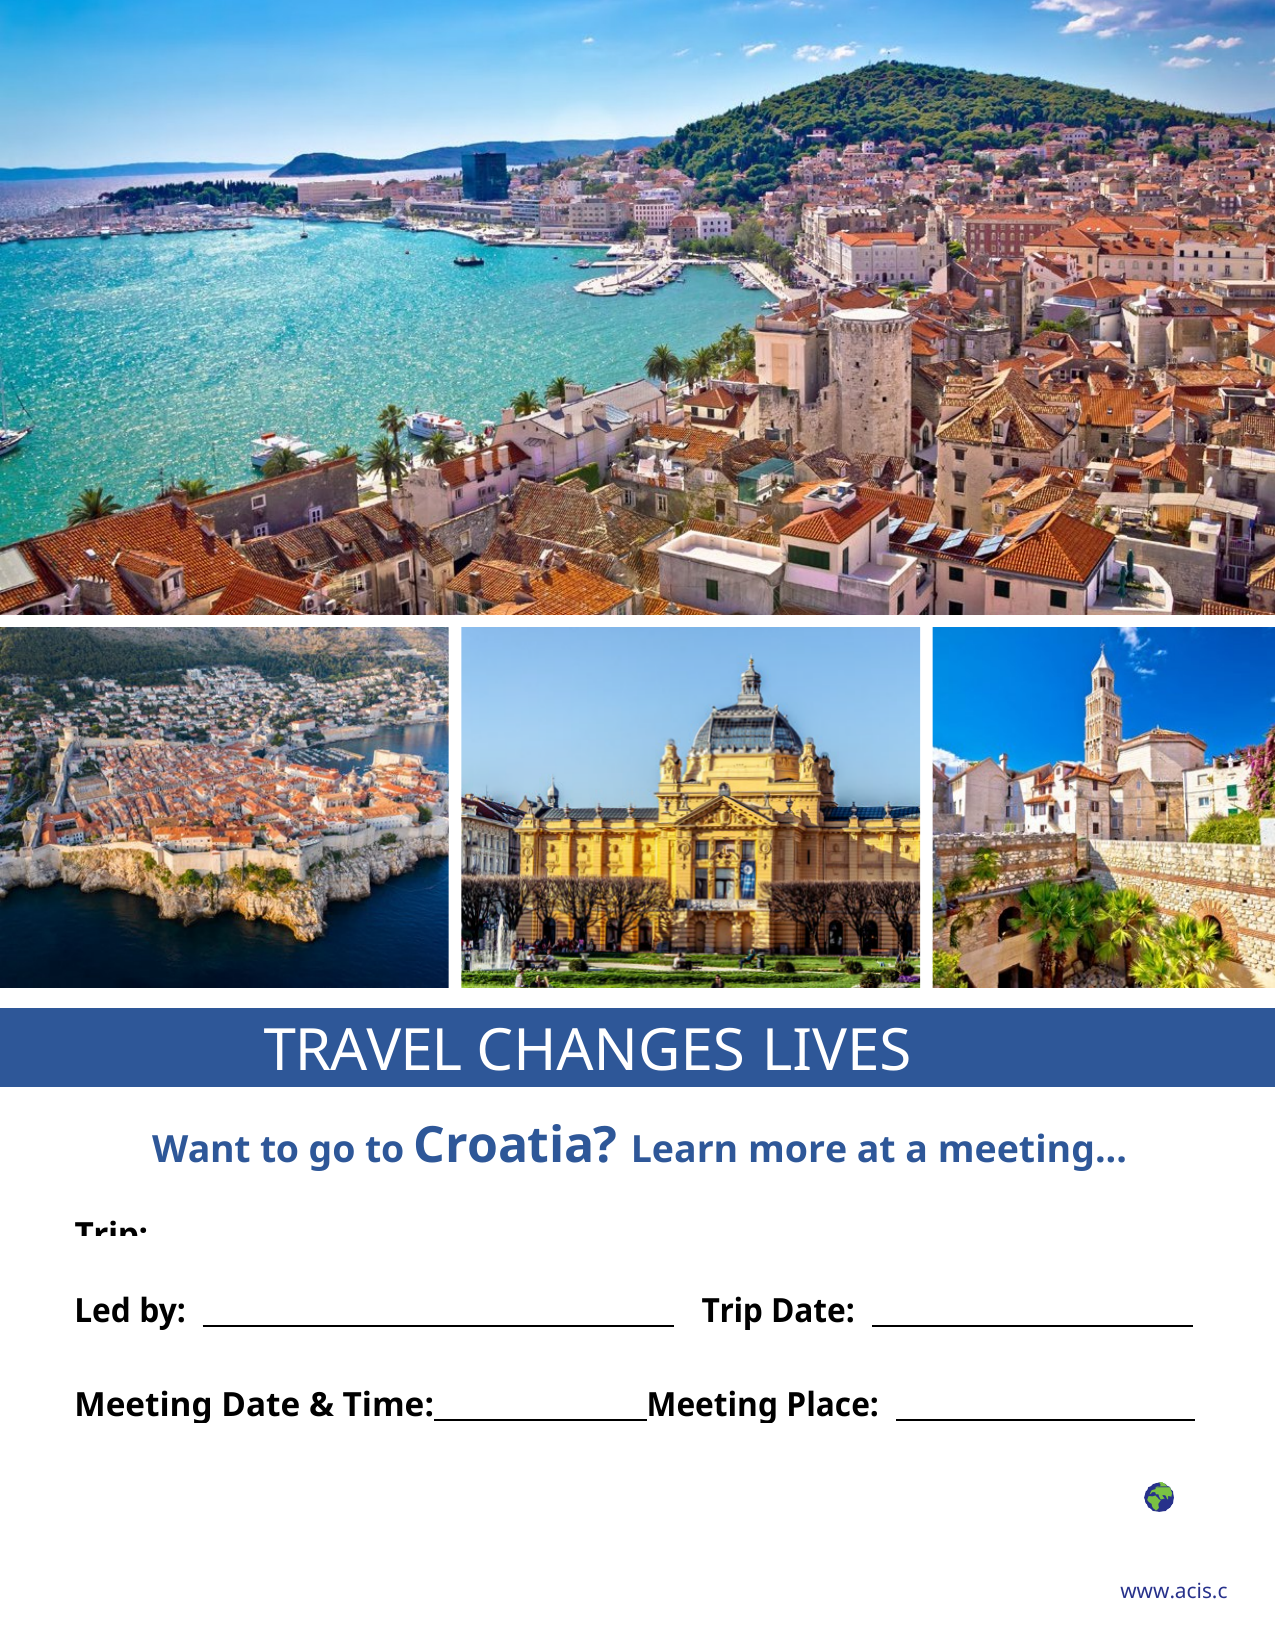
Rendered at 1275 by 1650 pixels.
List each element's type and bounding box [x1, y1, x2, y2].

picture [0, 0, 1275, 615]
picture [0, 627, 449, 988]
picture [1144, 1482, 1174, 1512]
picture [932, 627, 1275, 988]
picture [461, 627, 921, 988]
